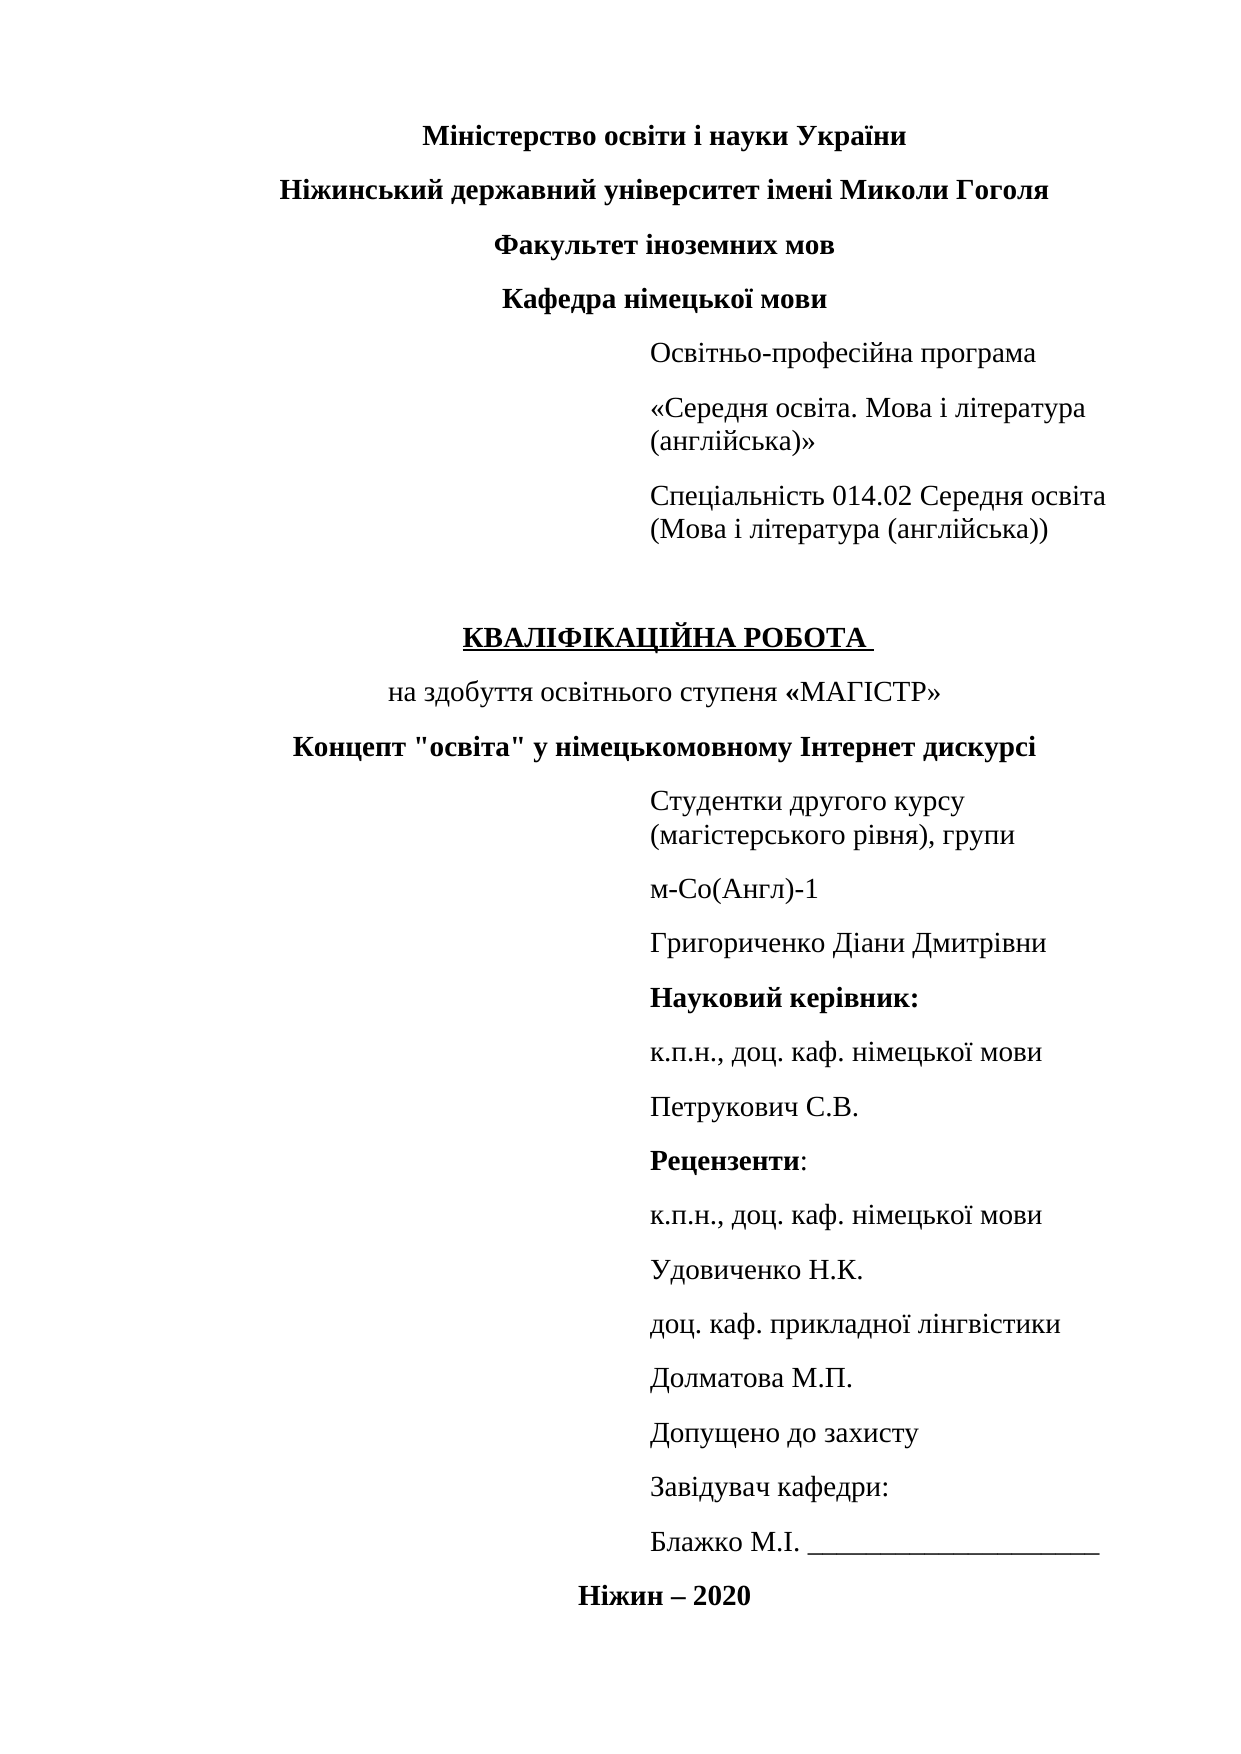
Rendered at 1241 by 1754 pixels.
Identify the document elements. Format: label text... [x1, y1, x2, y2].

text «Середня освіта. Мова і література (англійська)» [650, 390, 1152, 457]
text КВАЛІФІКАЦІЙНА РОБОТА [177, 620, 1152, 654]
text Удовиченко Н.К. [177, 1252, 1152, 1285]
text Допущено до захисту [177, 1415, 1152, 1448]
text Концепт "освіта" у німецькомовному Інтернет дискурсі [177, 729, 1152, 762]
text Ніжинський державний університет імені Миколи Гоголя [177, 172, 1152, 206]
text доц. каф. прикладної лінгвістики [177, 1306, 1152, 1340]
text Освітньо-професійна програма [650, 336, 1152, 369]
text Студентки другого курсу (магістерського рівня), групи [650, 783, 1152, 850]
text Ніжин – 2020 [177, 1578, 1152, 1612]
text Долматова М.П. [177, 1361, 1152, 1394]
text Петрукович С.В. [177, 1089, 1152, 1122]
text Спеціальність 014.02 Середня освіта (Мова і література (англійська)) [650, 478, 1152, 545]
text Кафедра німецької мови [177, 281, 1152, 315]
text Науковий керівник: [177, 980, 1152, 1013]
text Григориченко Діани Дмитрівни [177, 926, 1152, 959]
text Факультет іноземних мов [177, 227, 1152, 260]
text Міністерство освіти і науки України [177, 118, 1152, 152]
text м-Со(Англ)-1 [650, 871, 1152, 905]
text к.п.н., доц. каф. німецької мови [177, 1034, 1152, 1068]
text к.п.н., доц. каф. німецької мови [177, 1197, 1152, 1231]
text на здобуття освітнього ступеня «МАГІСТР» [177, 674, 1152, 708]
text Блажко М.І. ____________________ [177, 1524, 1152, 1557]
text Рецензенти: [650, 1143, 1152, 1177]
text Завідувач кафедри: [177, 1469, 1152, 1503]
